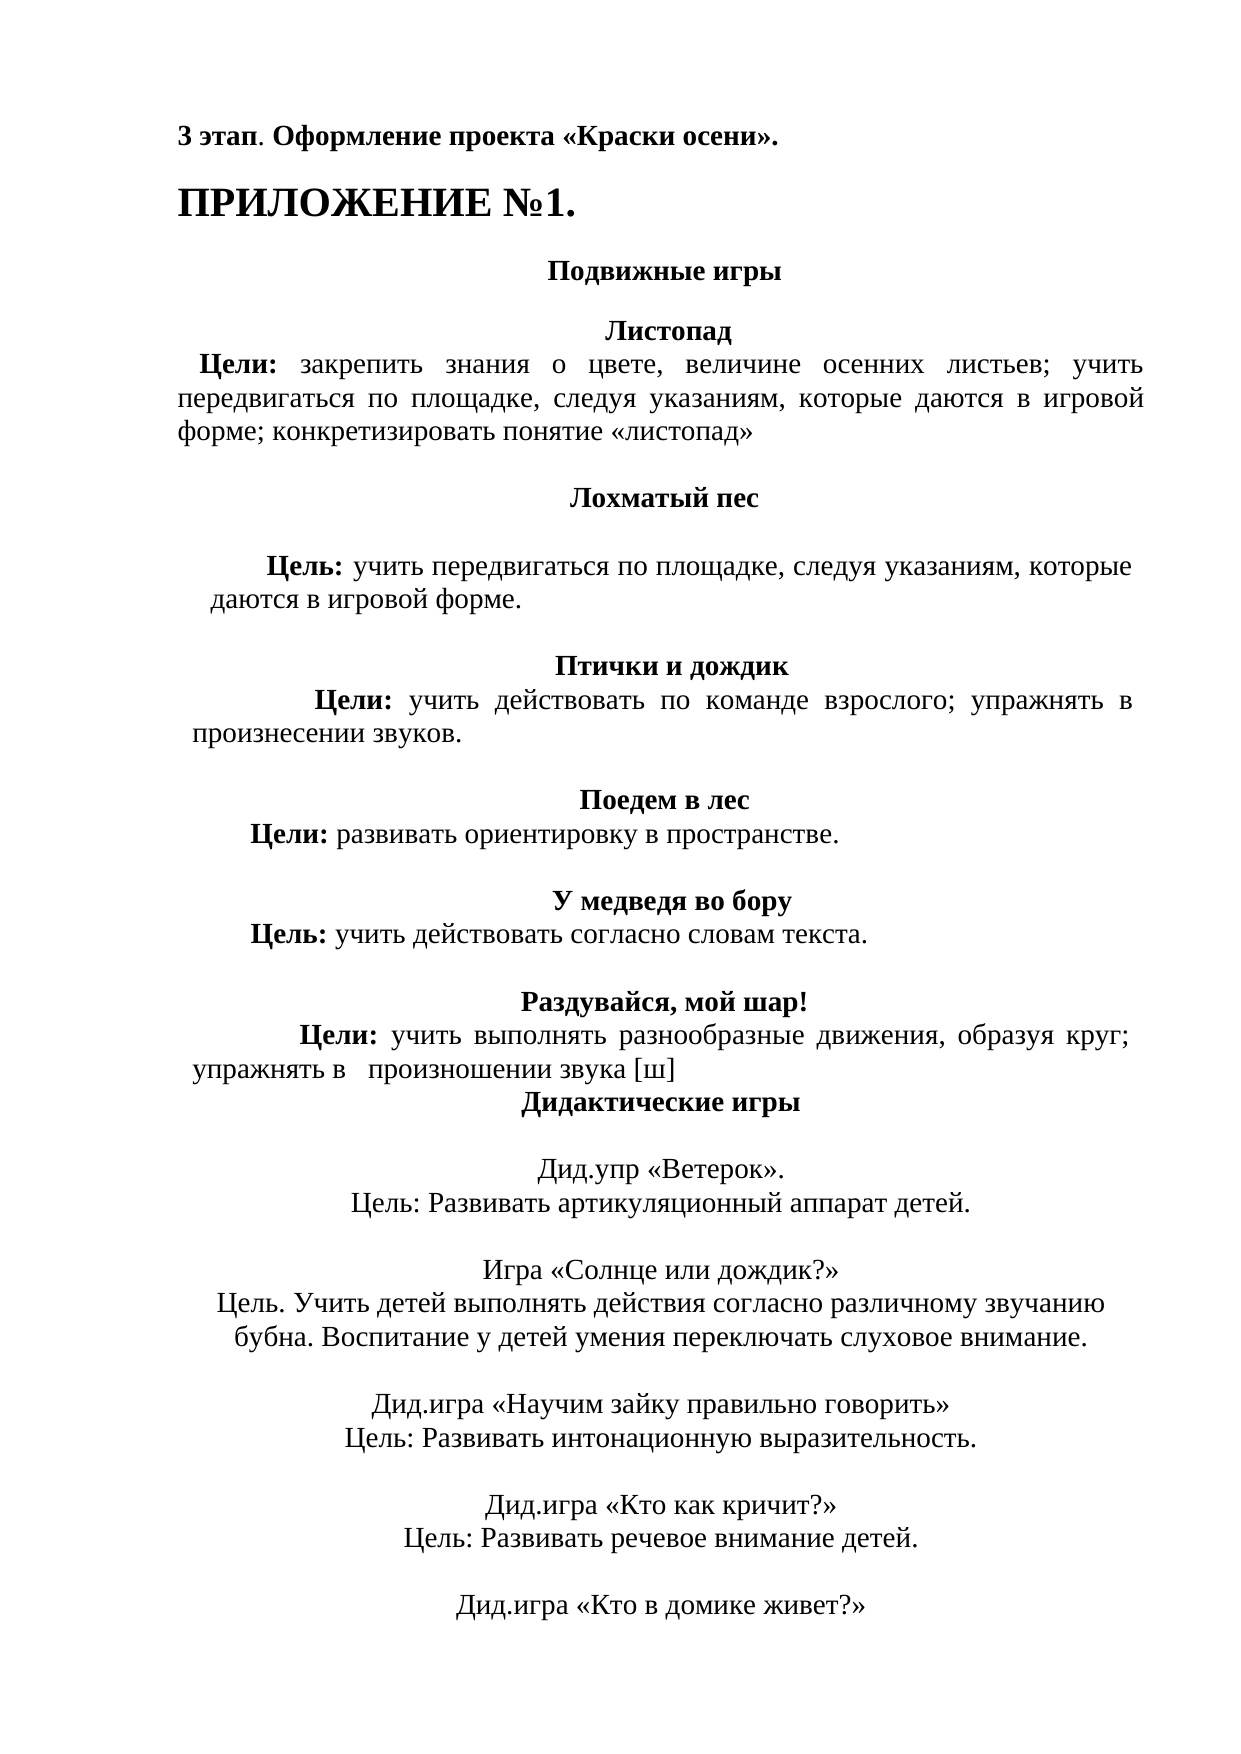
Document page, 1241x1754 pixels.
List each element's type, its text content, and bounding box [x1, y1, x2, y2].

text Цели: развивать ориентировку в пространстве. [177, 816, 1130, 849]
text Дид.игра «Кто как кричит?» [192, 1487, 1130, 1520]
text Цель: учить действовать согласно словам текста. [192, 917, 1133, 950]
text Цели: учить действовать по команде взрослого; упражнять в произнесении звуков. [192, 682, 1133, 749]
text Цели: учить выполнять разнообразные движения, образуя круг; упражнять в произношении звука [ш] [192, 1017, 1130, 1084]
text Цель: учить передвигаться по площадке, следуя указаниям, которые даются в игровой форме. [177, 548, 1133, 615]
text Цель: Развивать речевое внимание детей. [192, 1520, 1130, 1554]
text Раздувайся, мой шар! [177, 984, 1152, 1017]
text Листопад [192, 313, 1145, 346]
text Цель. Учить детей выполнять действия согласно различному звучанию бубна. Воспитание у детей умения переключать слуховое внимание. [192, 1286, 1130, 1353]
text Птички и дождик [192, 648, 1152, 682]
text Дидактические игры [192, 1084, 1130, 1118]
text Лохматый пес [177, 481, 1152, 514]
text Подвижные игры [177, 253, 1152, 287]
text Цель: Развивать артикуляционный аппарат детей. [192, 1185, 1130, 1218]
text Дид.упр «Ветерок». [192, 1151, 1130, 1185]
text Дид.игра «Кто в домике живет?» [192, 1587, 1130, 1621]
text Игра «Солнце или дождик?» [192, 1252, 1130, 1286]
text 3 этап. Оформление проекта «Краски осени». [177, 118, 1152, 152]
text У медведя во бору [192, 883, 1152, 917]
text Цели: закрепить знания о цвете, величине осенних листьев; учить передвигаться по площадке, следуя указаниям, которые даются в игровой форме; конкретизировать понятие «листопад» [177, 346, 1145, 447]
text ПРИЛОЖЕНИЕ №1. [177, 177, 1152, 225]
text Поедем в лес [177, 782, 1152, 816]
text Цель: Развивать интонационную выразительность. [192, 1420, 1130, 1453]
text Дид.игра «Научим зайку правильно говорить» [192, 1386, 1130, 1420]
